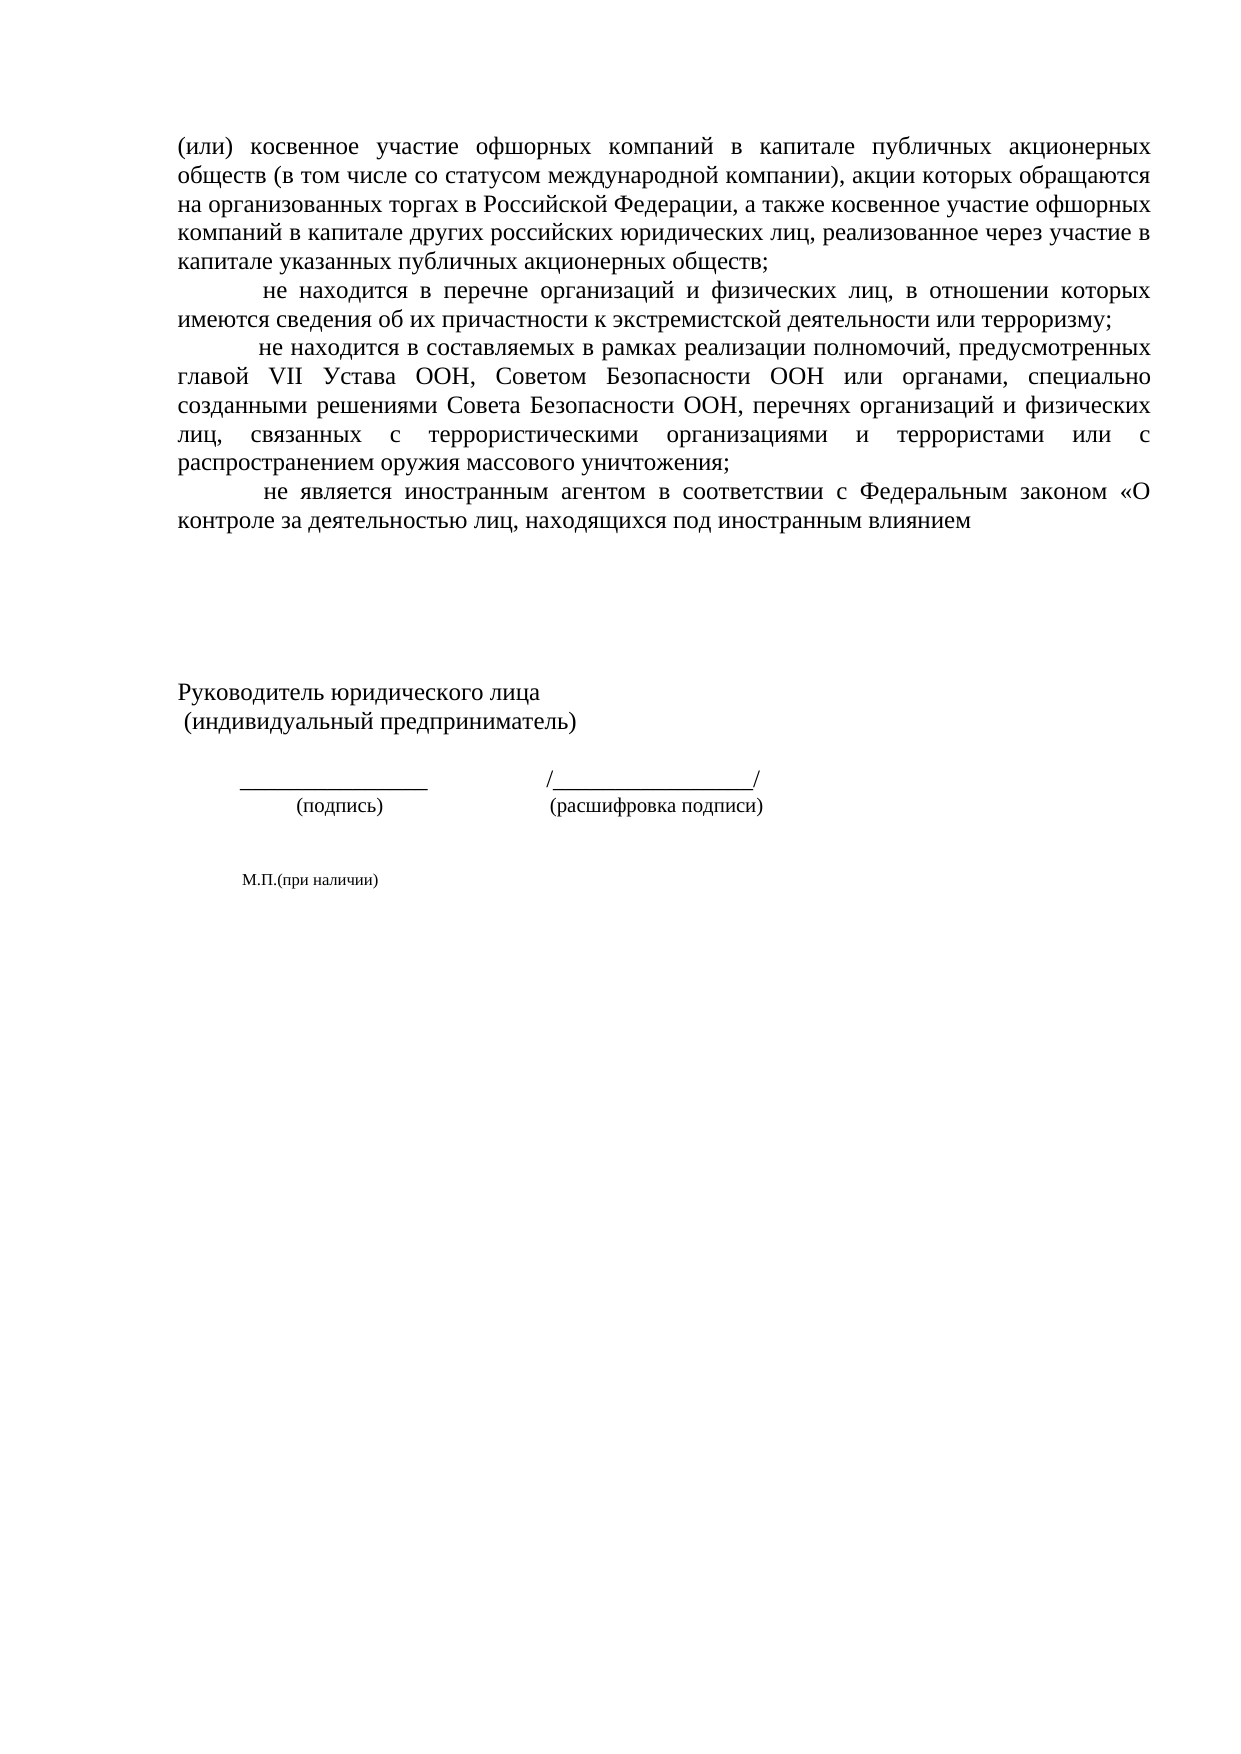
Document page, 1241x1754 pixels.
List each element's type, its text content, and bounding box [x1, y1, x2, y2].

text (индивидуальный предприниматель) [177, 706, 1152, 735]
text не находится в перечне организаций и физических лиц, в отношении которых имеются сведения об их причастности к экстремистской деятельности или терроризму; [177, 275, 1152, 332]
text (подпись) (расшифровка подписи) [177, 792, 1152, 817]
text _______________ /________________/ [177, 764, 1152, 792]
text не находится в составляемых в рамках реализации полномочий, предусмотренных главой VII Устава ООН, Советом Безопасности ООН или органами, специально созданными решениями Совета Безопасности ООН, перечнях организаций и физических лиц, связанных с террористическими организациями и террористами или с распространением оружия массового уничтожения; [177, 332, 1152, 476]
text не является иностранным агентом в соответствии с Федеральным законом «О контроле за деятельностью лиц, находящихся под иностранным влиянием [177, 476, 1152, 534]
text М.П.(при наличии) [177, 869, 1152, 888]
text Руководитель юридического лица [177, 677, 1152, 706]
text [177, 131, 1152, 275]
